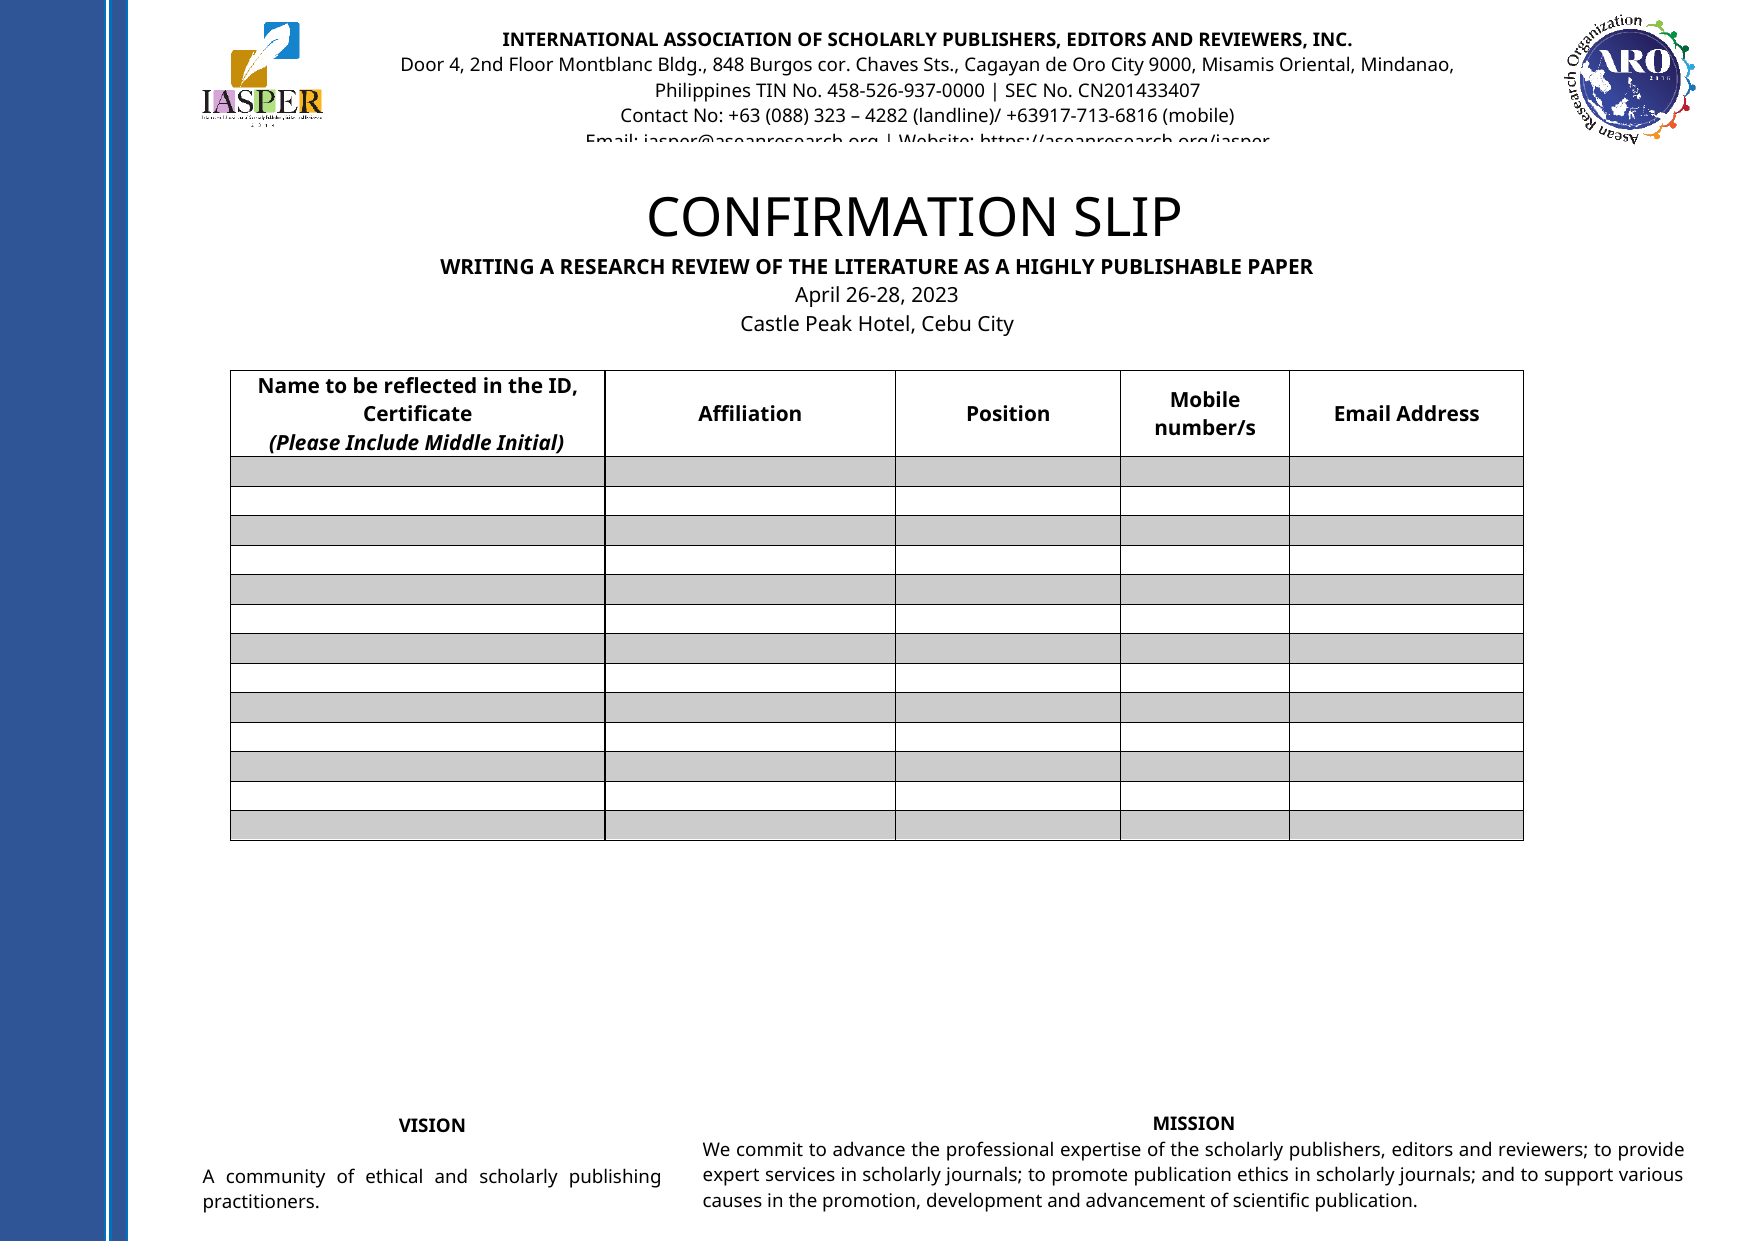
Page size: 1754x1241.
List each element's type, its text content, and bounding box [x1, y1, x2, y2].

table_cell [231, 693, 604, 722]
table_cell [231, 457, 604, 486]
table_cell [1290, 457, 1523, 486]
text April 26-28, 2023 [150, 281, 1604, 309]
table_cell [1121, 664, 1289, 692]
table_cell [231, 811, 604, 839]
table_cell [231, 664, 604, 692]
table_cell [896, 546, 1120, 574]
table_cell [1121, 457, 1289, 486]
table_cell [231, 782, 604, 810]
table_cell [1121, 782, 1289, 810]
table_cell [896, 634, 1120, 663]
table_cell [1121, 811, 1289, 839]
table_cell [1290, 782, 1523, 810]
table_cell [606, 546, 895, 574]
table_cell [1290, 634, 1523, 663]
table_cell [1121, 487, 1289, 515]
table_cell [231, 546, 604, 574]
table_cell [1121, 634, 1289, 663]
table_header Affiliation [606, 371, 895, 456]
table_header Mobile number/s [1121, 371, 1289, 456]
table_cell [231, 752, 604, 781]
table_cell [231, 487, 604, 515]
table_header Name to be reflected in the ID, Certificate (Please Include Middle Initial) [231, 371, 604, 456]
table_cell [1290, 693, 1523, 722]
table_cell [896, 516, 1120, 545]
table_cell [606, 664, 895, 692]
table_cell [1290, 752, 1523, 781]
table_cell [1290, 575, 1523, 604]
table_header Email Address [1290, 371, 1523, 456]
table_cell [606, 516, 895, 545]
table_cell [1121, 723, 1289, 751]
table_cell [1121, 546, 1289, 574]
table_cell [1290, 664, 1523, 692]
table_cell [896, 457, 1120, 486]
table_cell [896, 487, 1120, 515]
table_cell [606, 605, 895, 633]
table_cell [896, 693, 1120, 722]
table_cell [231, 723, 604, 751]
table_cell [896, 575, 1120, 604]
table_cell [896, 723, 1120, 751]
table_cell [606, 487, 895, 515]
table_cell [231, 575, 604, 604]
table_cell [1121, 575, 1289, 604]
table_cell [606, 723, 895, 751]
table_cell [606, 782, 895, 810]
table_cell [1290, 723, 1523, 751]
table_header Position [896, 371, 1120, 456]
table_cell [1121, 693, 1289, 722]
table_cell [231, 605, 604, 633]
table_cell [1121, 516, 1289, 545]
table_cell [606, 634, 895, 663]
table_cell [1121, 605, 1289, 633]
table_cell [1290, 546, 1523, 574]
table_cell [896, 605, 1120, 633]
table_cell [606, 693, 895, 722]
table_cell [606, 457, 895, 486]
text CONFIRMATION SLIP [225, 178, 1604, 252]
table_cell [231, 516, 604, 545]
table_cell [606, 811, 895, 839]
text Castle Peak Hotel, Cebu City [150, 309, 1604, 337]
table_cell [1121, 752, 1289, 781]
text WRITING A RESEARCH REVIEW OF THE LITERATURE AS A HIGHLY PUBLISHABLE PAPER [150, 252, 1604, 281]
picture [1557, 9, 1700, 152]
table_cell [231, 634, 604, 663]
table_cell [1290, 487, 1523, 515]
table_cell [1290, 516, 1523, 545]
table_cell [1290, 811, 1523, 839]
table_cell [606, 752, 895, 781]
table_cell [896, 782, 1120, 810]
picture [187, 11, 327, 140]
table_cell [896, 752, 1120, 781]
table_cell [606, 575, 895, 604]
table_cell [896, 664, 1120, 692]
table_cell [1290, 605, 1523, 633]
table_cell [896, 811, 1120, 839]
